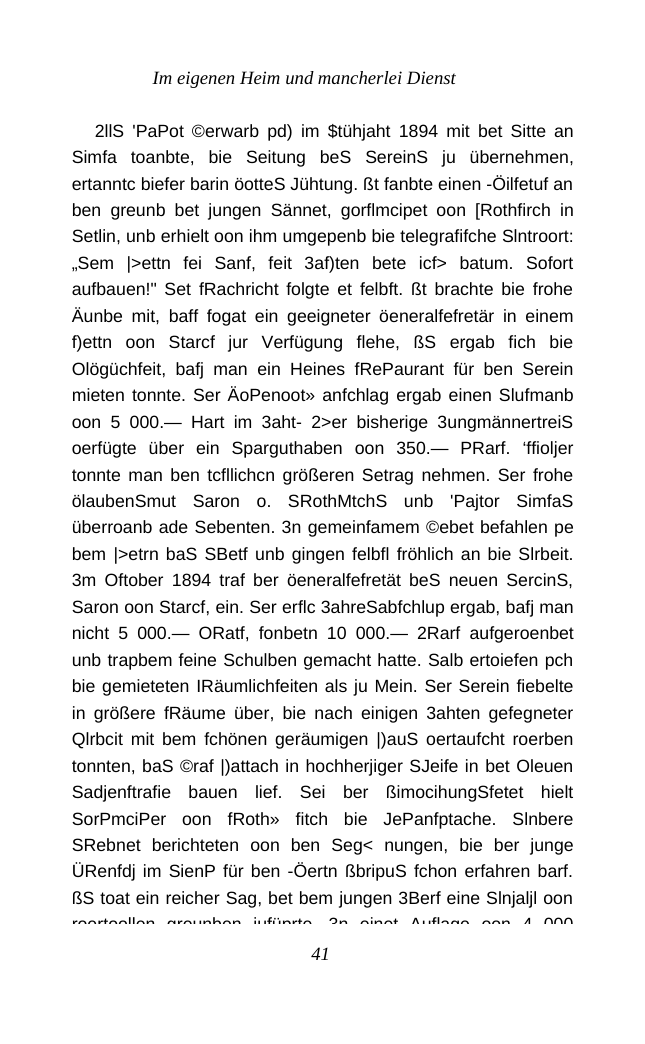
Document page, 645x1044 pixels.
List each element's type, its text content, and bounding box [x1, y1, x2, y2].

text Im eigenen Heim und mancherlei Dienst [152, 69, 456, 88]
text 41 [311, 946, 330, 964]
text 2llS 'PaPot ©erwarb pd) im $tühjaht 1894 mit bet Sitte an Simfa toanbte, bie Seitung beS SereinS ju übernehmen, ertanntc biefer barin öotteS Jühtung. ßt fanbte einen -Öilfetuf an ben greunb bet jungen Sännet, gorflmcipet oon [Rothfirch in Setlin, unb erhielt oon ihm umgepenb bie telegrafifche Slntroort: „Sem |>ettn fei Sanf, feit 3af)ten bete icf> batum. Sofort aufbauen!" Set fRachricht folgte et felbft. ßt brachte bie frohe Äunbe mit, baff fogat ein geeigneter öeneralfefretär in einem f)ettn oon Starcf jur Verfügung flehe, ßS ergab fich bie Olögüchfeit, bafj man ein Heines fRePaurant für ben Serein mieten tonnte. Ser ÄoPenoot» anfchlag ergab einen Slufmanb oon 5 000.— Hart im 3aht- 2>er bisherige 3ungmännertreiS oerfügte über ein Sparguthaben oon 350.— PRarf. ‘ffioljer tonnte man ben tcfllichcn größeren Setrag nehmen. Ser frohe ölaubenSmut Saron o. SRothMtchS unb 'Pajtor SimfaS überroanb ade Sebenten. 3n gemeinfamem ©ebet befahlen pe bem |>etrn baS SBetf unb gingen felbfl fröhlich an bie Slrbeit. 3m Oftober 1894 traf ber öeneralfefretät beS neuen SercinS, Saron oon Starcf, ein. Ser erflc 3ahreSabfchlup ergab, bafj man nicht 5 000.— ORatf, fonbetn 10 000.— 2Rarf aufgeroenbet unb trapbem feine Schulben gemacht hatte. Salb ertoiefen pch bie gemieteten IRäumlichfeiten als ju Mein. Ser Serein fiebelte in größere fRäume über, bie nach einigen 3ahten gefegneter Qlrbcit mit bem fchönen geräumigen |)auS oertaufcht roerben tonnten, baS ©raf |)attach in hochherjiger SJeife in bet Oleuen Sadjenftrafie bauen lief. Sei ber ßimocihungSfetet hielt SorPmciPer oon fRoth» fitch bie JePanfptache. Slnbere SRebnet berichteten oon ben Seg< nungen, bie ber junge ÜRenfdj im SienP für ben -Öertn ßbripuS fchon erfahren barf. ßS toat ein reicher Sag, bet bem jungen 3Berf eine Slnjaljl oon roertoollen greunben jufüprte. 3n einet Auflage oon 4 000 ßremplaten tonnte ein „Olonatlicher geiget" heraus» [72, 116, 574, 924]
